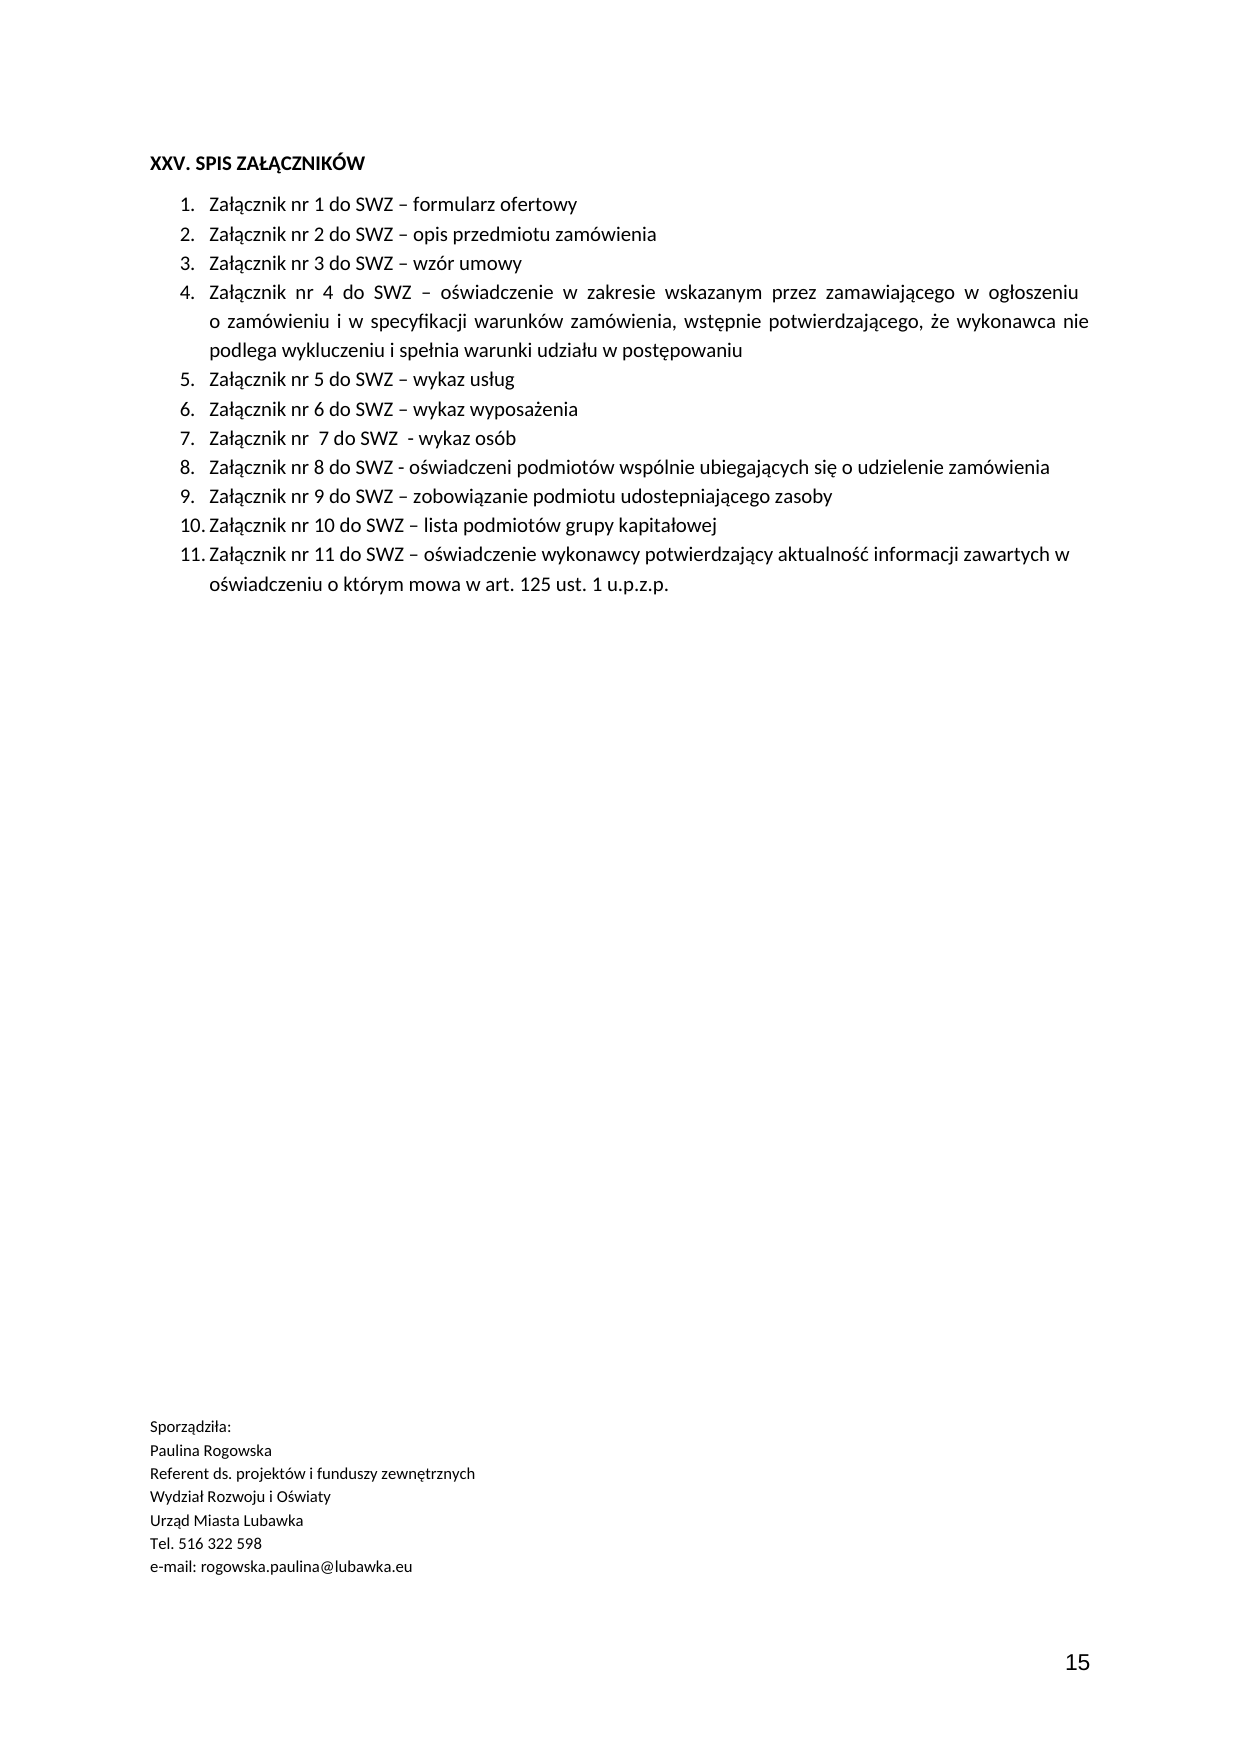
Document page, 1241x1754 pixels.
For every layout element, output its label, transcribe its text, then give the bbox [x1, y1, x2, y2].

list Załącznik nr 8 do SWZ - oświadczeni podmiotów wspólnie ubiegających się o udzielenie zamówienia [179, 454, 1090, 479]
text e-mail: rogowska.paulina@lubawka.eu [150, 1557, 1090, 1577]
list Załącznik nr 4 do SWZ – oświadczenie w zakresie wskazanym przez zamawiającego w ogłoszeniu o zamówieniu i w specyfikacji warunków zamówienia, wstępnie potwierdzającego, że wykonawca nie podlega wykluczeniu i spełnia warunki udziału w postępowaniu [179, 279, 1090, 363]
text Urząd Miasta Lubawka [150, 1510, 1090, 1530]
text Referent ds. projektów i funduszy zewnętrznych [150, 1463, 1090, 1484]
text Paulina Rogowska [150, 1440, 1090, 1460]
list Załącznik nr 9 do SWZ – zobowiązanie podmiotu udostepniającego zasoby [179, 483, 1090, 509]
list Załącznik nr 6 do SWZ – wykaz wyposażenia [179, 396, 1090, 421]
list Załącznik nr 2 do SWZ – opis przedmiotu zamówienia [179, 221, 1090, 246]
list Załącznik nr 11 do SWZ – oświadczenie wykonawcy potwierdzający aktualność informacji zawartych w oświadczeniu o którym mowa w art. 125 ust. 1 u.p.z.p. [179, 542, 1090, 596]
list Załącznik nr 10 do SWZ – lista podmiotów grupy kapitałowej [179, 512, 1090, 538]
list Załącznik nr 1 do SWZ – formularz ofertowy [179, 192, 1090, 217]
list Załącznik nr 5 do SWZ – wykaz usług [179, 367, 1090, 392]
text Tel. 516 322 598 [150, 1533, 1090, 1554]
subtitle XXV. SPIS ZAŁĄCZNIKÓW [150, 150, 1090, 175]
list Załącznik nr 3 do SWZ – wzór umowy [179, 250, 1090, 275]
list Załącznik nr 7 do SWZ - wykaz osób [179, 425, 1090, 450]
text Wydział Rozwoju i Oświaty [150, 1487, 1090, 1507]
text Sporządziła: [150, 1417, 1090, 1437]
